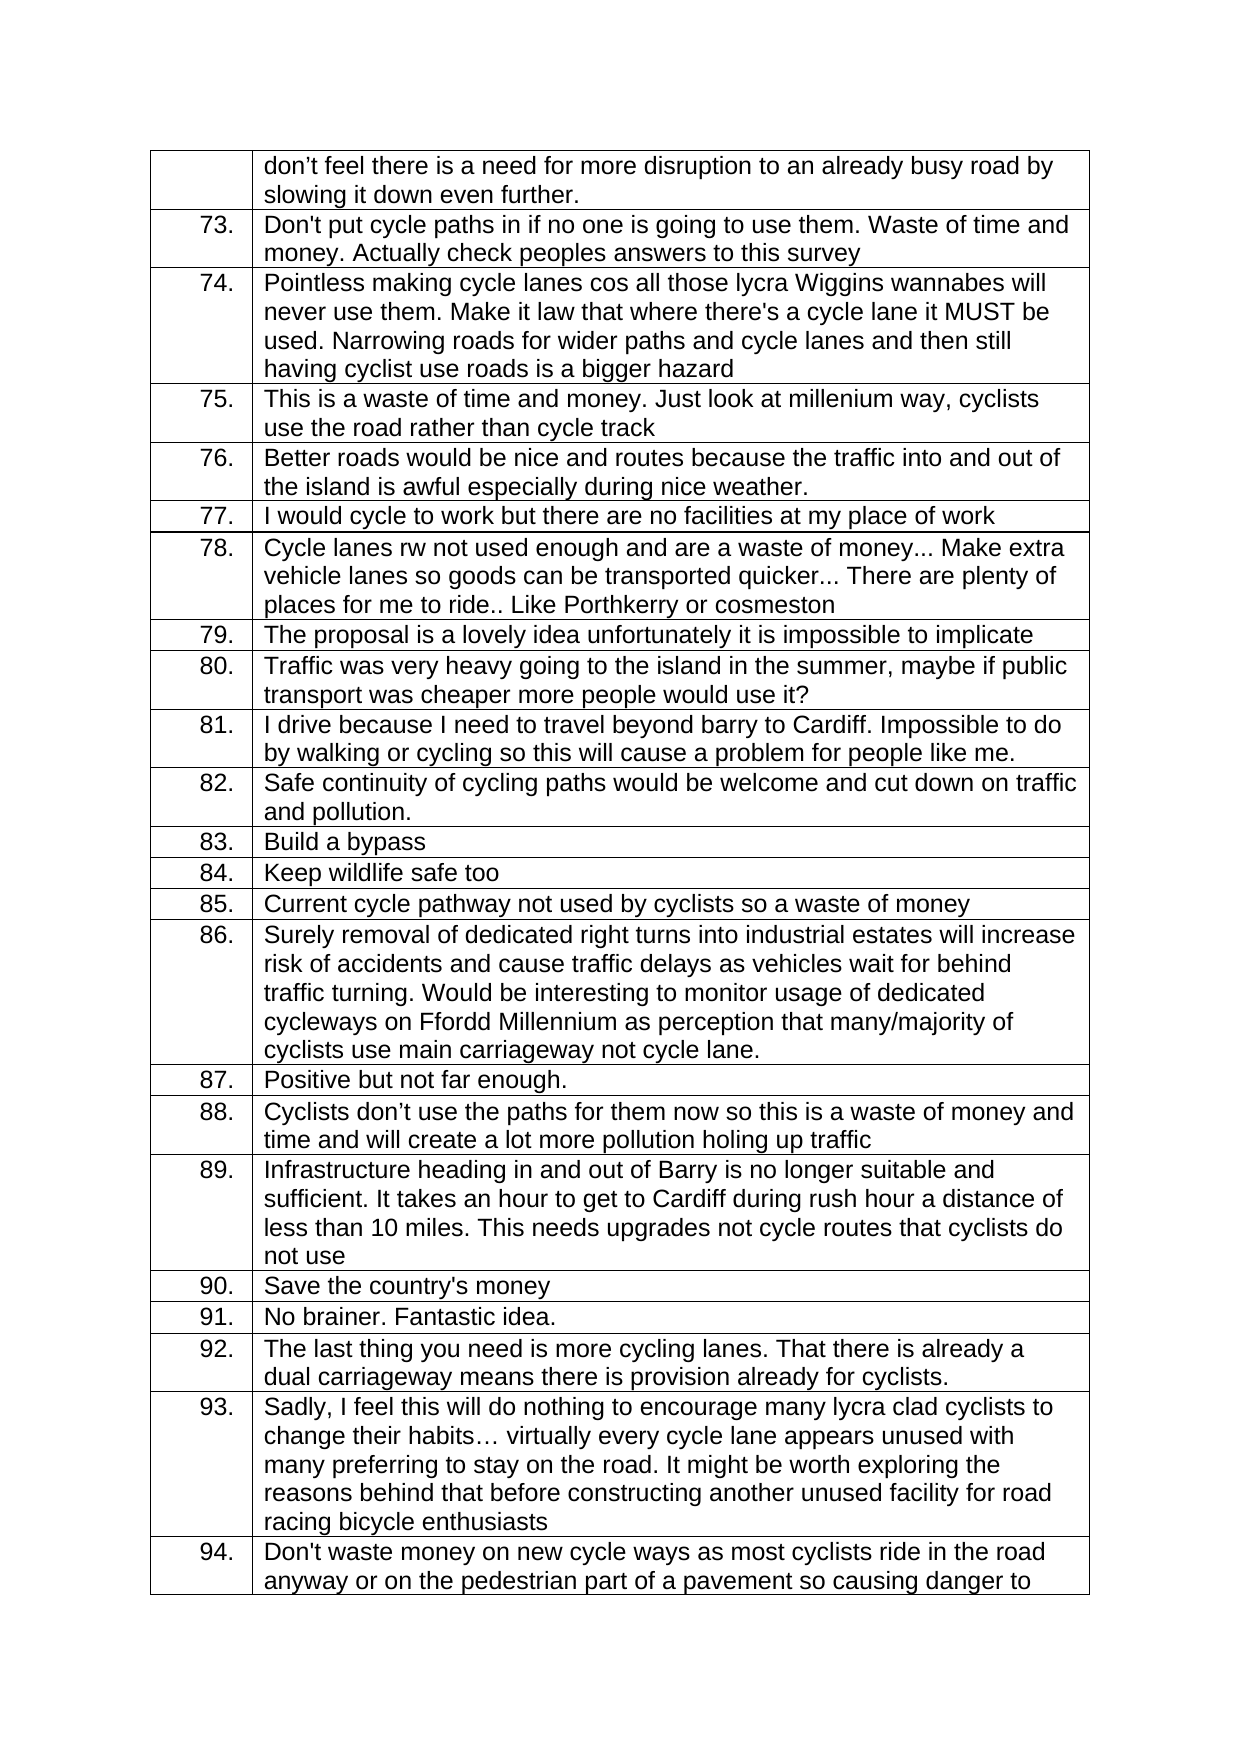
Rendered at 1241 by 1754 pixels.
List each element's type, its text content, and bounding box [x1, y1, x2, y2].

table_cell [151, 1096, 252, 1154]
table_cell [151, 1392, 252, 1536]
table_cell [151, 443, 252, 500]
table_cell I drive because I need to travel beyond barry to Cardiff. Impossible to do by walking or cycling so this will cause a problem for people like me. [253, 710, 1089, 767]
table_cell [151, 1155, 252, 1270]
table_cell Safe continuity of cycling paths would be welcome and cut down on traffic and pollution. [253, 768, 1089, 826]
table_cell [151, 1271, 252, 1301]
table_cell Cyclists don’t use the paths for them now so this is a waste of money and time and will create a lot more pollution holing up traffic [253, 1096, 1089, 1154]
table_cell [151, 501, 252, 531]
table_cell [151, 889, 252, 919]
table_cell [253, 151, 1089, 208]
table_cell [151, 827, 252, 857]
table_cell This is a waste of time and money. Just look at millenium way, cyclists use the road rather than cycle track [253, 384, 1089, 442]
table_cell [151, 858, 252, 888]
table_cell Keep wildlife safe too [253, 858, 1089, 888]
table_cell [151, 268, 252, 383]
table_cell [151, 768, 252, 826]
table_cell Traffic was very heavy going to the island in the summer, maybe if public transport was cheaper more people would use it? [253, 651, 1089, 708]
table_cell Save the country's money [253, 1271, 1089, 1301]
table_cell Don't put cycle paths in if no one is going to use them. Waste of time and money. Actually check peoples answers to this survey [253, 210, 1089, 267]
table_cell [151, 384, 252, 442]
table_cell [151, 1065, 252, 1095]
table_cell Positive but not far enough. [253, 1065, 1089, 1095]
table_cell Better roads would be nice and routes because the traffic into and out of the island is awful especially during nice weather. [253, 443, 1089, 500]
table_cell [151, 620, 252, 650]
table_cell [151, 710, 252, 767]
table_cell [151, 1537, 252, 1594]
table_cell Current cycle pathway not used by cyclists so a waste of money [253, 889, 1089, 919]
table_cell [151, 533, 252, 619]
table_cell The proposal is a lovely idea unfortunately it is impossible to implicate [253, 620, 1089, 650]
table_cell [151, 1334, 252, 1391]
table_cell The last thing you need is more cycling lanes. That there is already a dual carriageway means there is provision already for cyclists. [253, 1334, 1089, 1391]
table_cell [151, 210, 252, 267]
table_cell [151, 151, 252, 208]
table_cell Infrastructure heading in and out of Barry is no longer suitable and sufficient. It takes an hour to get to Cardiff during rush hour a distance of less than 10 miles. This needs upgrades not cycle routes that cyclists do not use [253, 1155, 1089, 1270]
table_cell Build a bypass [253, 827, 1089, 857]
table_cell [253, 1537, 1089, 1594]
table_cell [151, 1302, 252, 1332]
table_cell Pointless making cycle lanes cos all those lycra Wiggins wannabes will never use them. Make it law that where there's a cycle lane it MUST be used. Narrowing roads for wider paths and cycle lanes and then still having cyclist use roads is a bigger hazard [253, 268, 1089, 383]
table_cell Cycle lanes rw not used enough and are a waste of money... Make extra vehicle lanes so goods can be transported quicker... There are plenty of places for me to ride.. Like Porthkerry or cosmeston [253, 533, 1089, 619]
table_cell I would cycle to work but there are no facilities at my place of work [253, 501, 1089, 531]
table_cell Sadly, I feel this will do nothing to encourage many lycra clad cyclists to change their habits… virtually every cycle lane appears unused with many preferring to stay on the road. It might be worth exploring the reasons behind that before constructing another unused facility for road racing bicycle enthusiasts [253, 1392, 1089, 1536]
table_cell [151, 920, 252, 1064]
table_cell No brainer. Fantastic idea. [253, 1302, 1089, 1332]
table_cell Surely removal of dedicated right turns into industrial estates will increase risk of accidents and cause traffic delays as vehicles wait for behind traffic turning. Would be interesting to monitor usage of dedicated cycleways on Ffordd Millennium as perception that many/majority of cyclists use main carriageway not cycle lane. [253, 920, 1089, 1064]
table_cell [151, 651, 252, 708]
